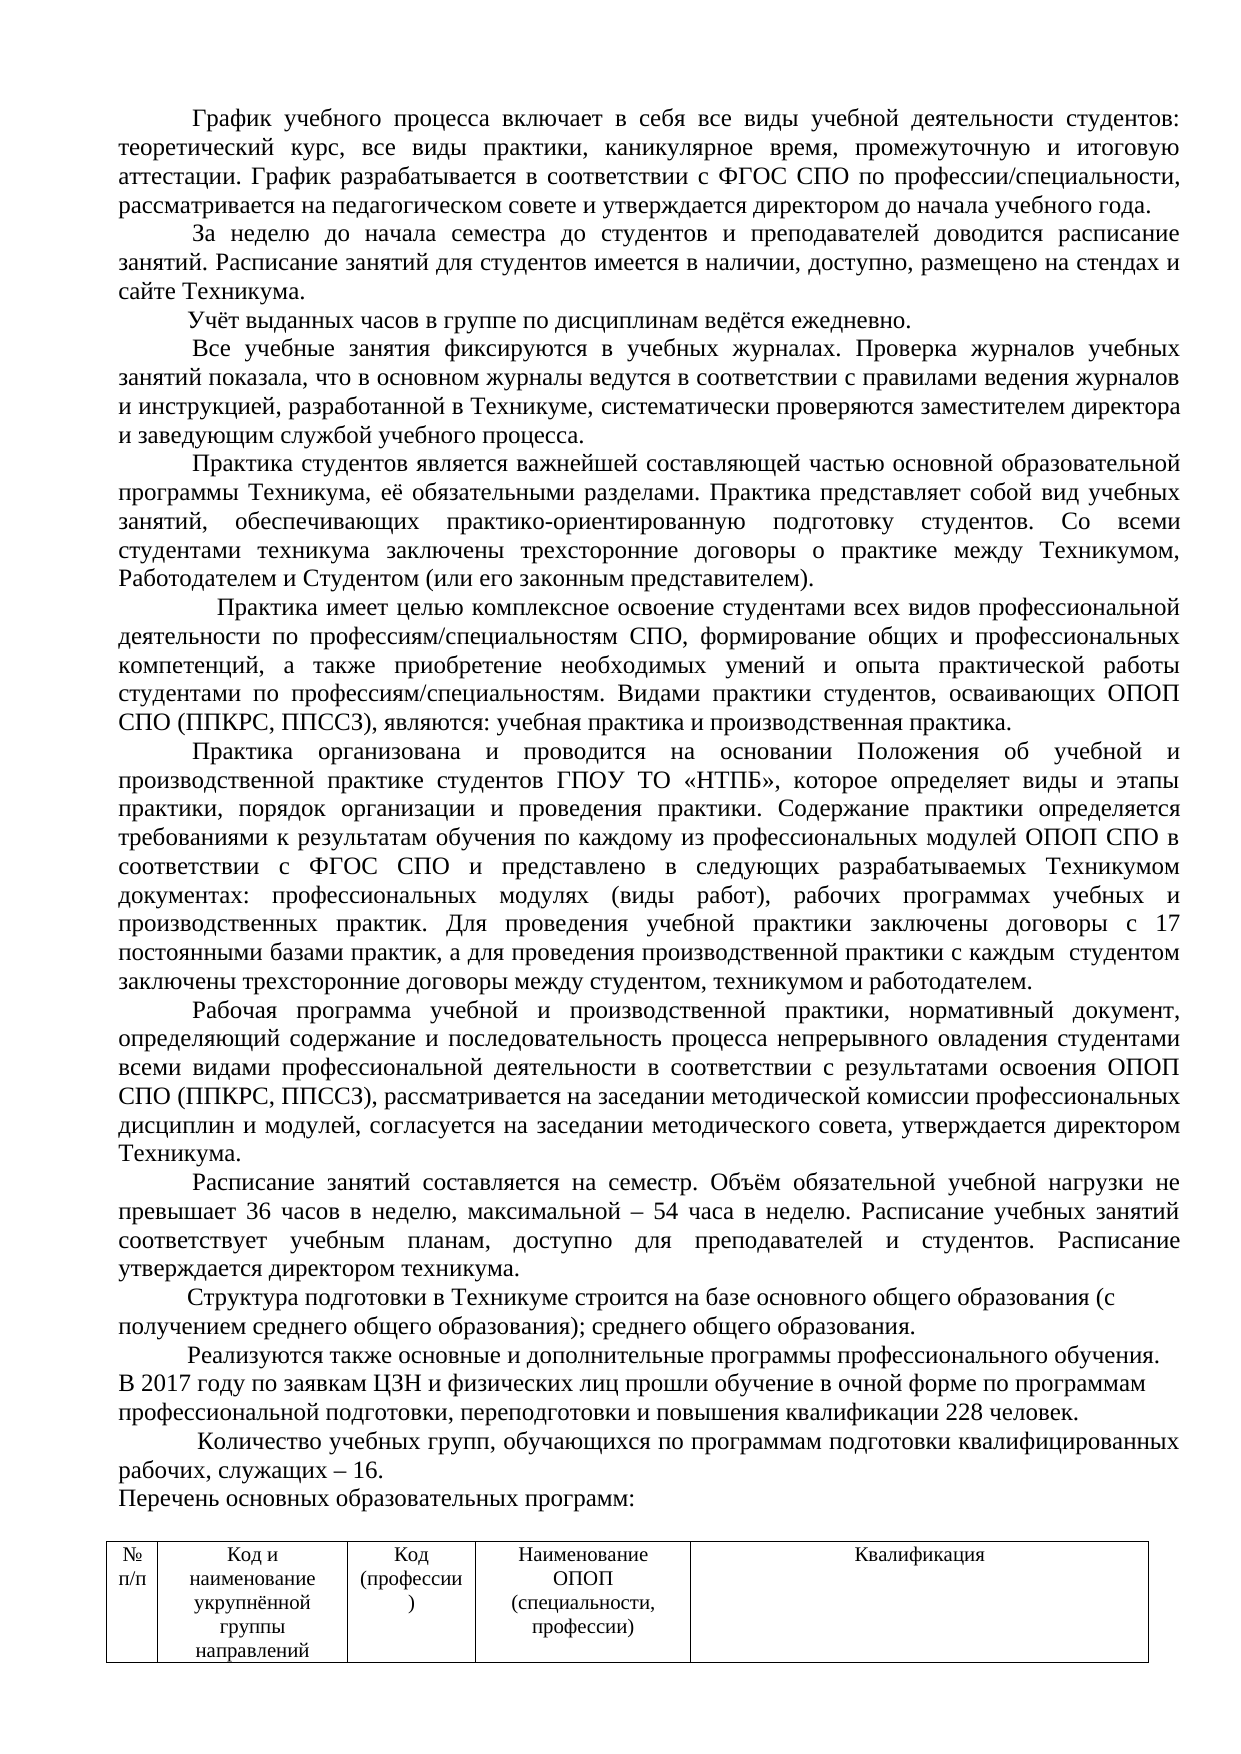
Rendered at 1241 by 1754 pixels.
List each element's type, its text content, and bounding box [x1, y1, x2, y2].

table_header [476, 1542, 690, 1662]
text Учёт выданных часов в группе по дисциплинам ведётся ежедневно. [118, 305, 1181, 333]
text Практика организована и проводится на основании Положения об учебной и производственной практике студентов ГПОУ ТО «НТПБ», которое определяет виды и этапы практики, порядок организации и проведения практики. Содержание практики определяется требованиями к результатам обучения по каждому из профессиональных модулей ОПОП СПО в соответствии с ФГОС СПО и представлено в следующих разрабатываемых Техникумом документах: профессиональных модулях (виды работ), рабочих программах учебных и производственных практик. Для проведения учебной практики заключены договоры с 17 постоянными базами практик, а для проведения производственной практики с каждым студентом заключены трехсторонние договоры между студентом, техникумом и работодателем. [118, 736, 1181, 995]
text Структура подготовки в Техникуме строится на базе основного общего образования (с получением среднего общего образования); среднего общего образования. [118, 1282, 1181, 1340]
text Реализуются также основные и дополнительные программы профессионального обучения. В 2017 году по заявкам ЦЗН и физических лиц прошли обучение в очной форме по программам профессиональной подготовки, переподготовки и повышения квалификации 228 человек. [118, 1340, 1181, 1426]
text За неделю до начала семестра до студентов и преподавателей доводится расписание занятий. Расписание занятий для студентов имеется в наличии, доступно, размещено на стендах и сайте Техникума. [118, 218, 1181, 305]
text Количество учебных групп, обучающихся по программам подготовки квалифицированных рабочих, служащих – 16. [118, 1426, 1181, 1483]
table_header Код (профессии) [348, 1542, 475, 1662]
text Расписание занятий составляется на семестр. Объём обязательной учебной нагрузки не превышает 36 часов в неделю, максимальной – 54 часа в неделю. Расписание учебных занятий соответствует учебным планам, доступно для преподавателей и студентов. Расписание утверждается директором техникума. [118, 1167, 1181, 1282]
text Практика имеет целью комплексное освоение студентами всех видов профессиональной деятельности по профессиям/специальностям СПО, формирование общих и профессиональных компетенций, а также приобретение необходимых умений и опыта практической работы студентами по профессиям/специальностям. Видами практики студентов, осваивающих ОПОП СПО (ППКРС, ППССЗ), являются: учебная практика и производственная практика. [118, 592, 1181, 736]
text Перечень основных образовательных программ: [118, 1483, 1181, 1512]
text Все учебные занятия фиксируются в учебных журналах. Проверка журналов учебных занятий показала, что в основном журналы ведутся в соответствии с правилами ведения журналов и инструкцией, разработанной в Техникуме, систематически проверяются заместителем директора и заведующим службой учебного процесса. [118, 333, 1181, 448]
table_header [158, 1542, 347, 1662]
text График учебного процесса включает в себя все виды учебной деятельности студентов: теоретический курс, все виды практики, каникулярное время, промежуточную и итоговую аттестации. График разрабатывается в соответствии с ФГОС СПО по профессии/специальности, рассматривается на педагогическом совете и утверждается директором до начала учебного года. [118, 103, 1181, 218]
text Рабочая программа учебной и производственной практики, нормативный документ, определяющий содержание и последовательность процесса непрерывного овладения студентами всеми видами профессиональной деятельности в соответствии с результатами освоения ОПОП СПО (ППКРС, ППССЗ), рассматривается на заседании методической комиссии профессиональных дисциплин и модулей, согласуется на заседании методического совета, утверждается директором Техникума. [118, 995, 1181, 1167]
table_header № п/п [107, 1542, 157, 1662]
table_header Квалификация [691, 1542, 1148, 1662]
text Практика студентов является важнейшей составляющей частью основной образовательной программы Техникума, её обязательными разделами. Практика представляет собой вид учебных занятий, обеспечивающих практико-ориентированную подготовку студентов. Со всеми студентами техникума заключены трехсторонние договоры о практике между Техникумом, Работодателем и Студентом (или его законным представителем). [118, 448, 1181, 592]
